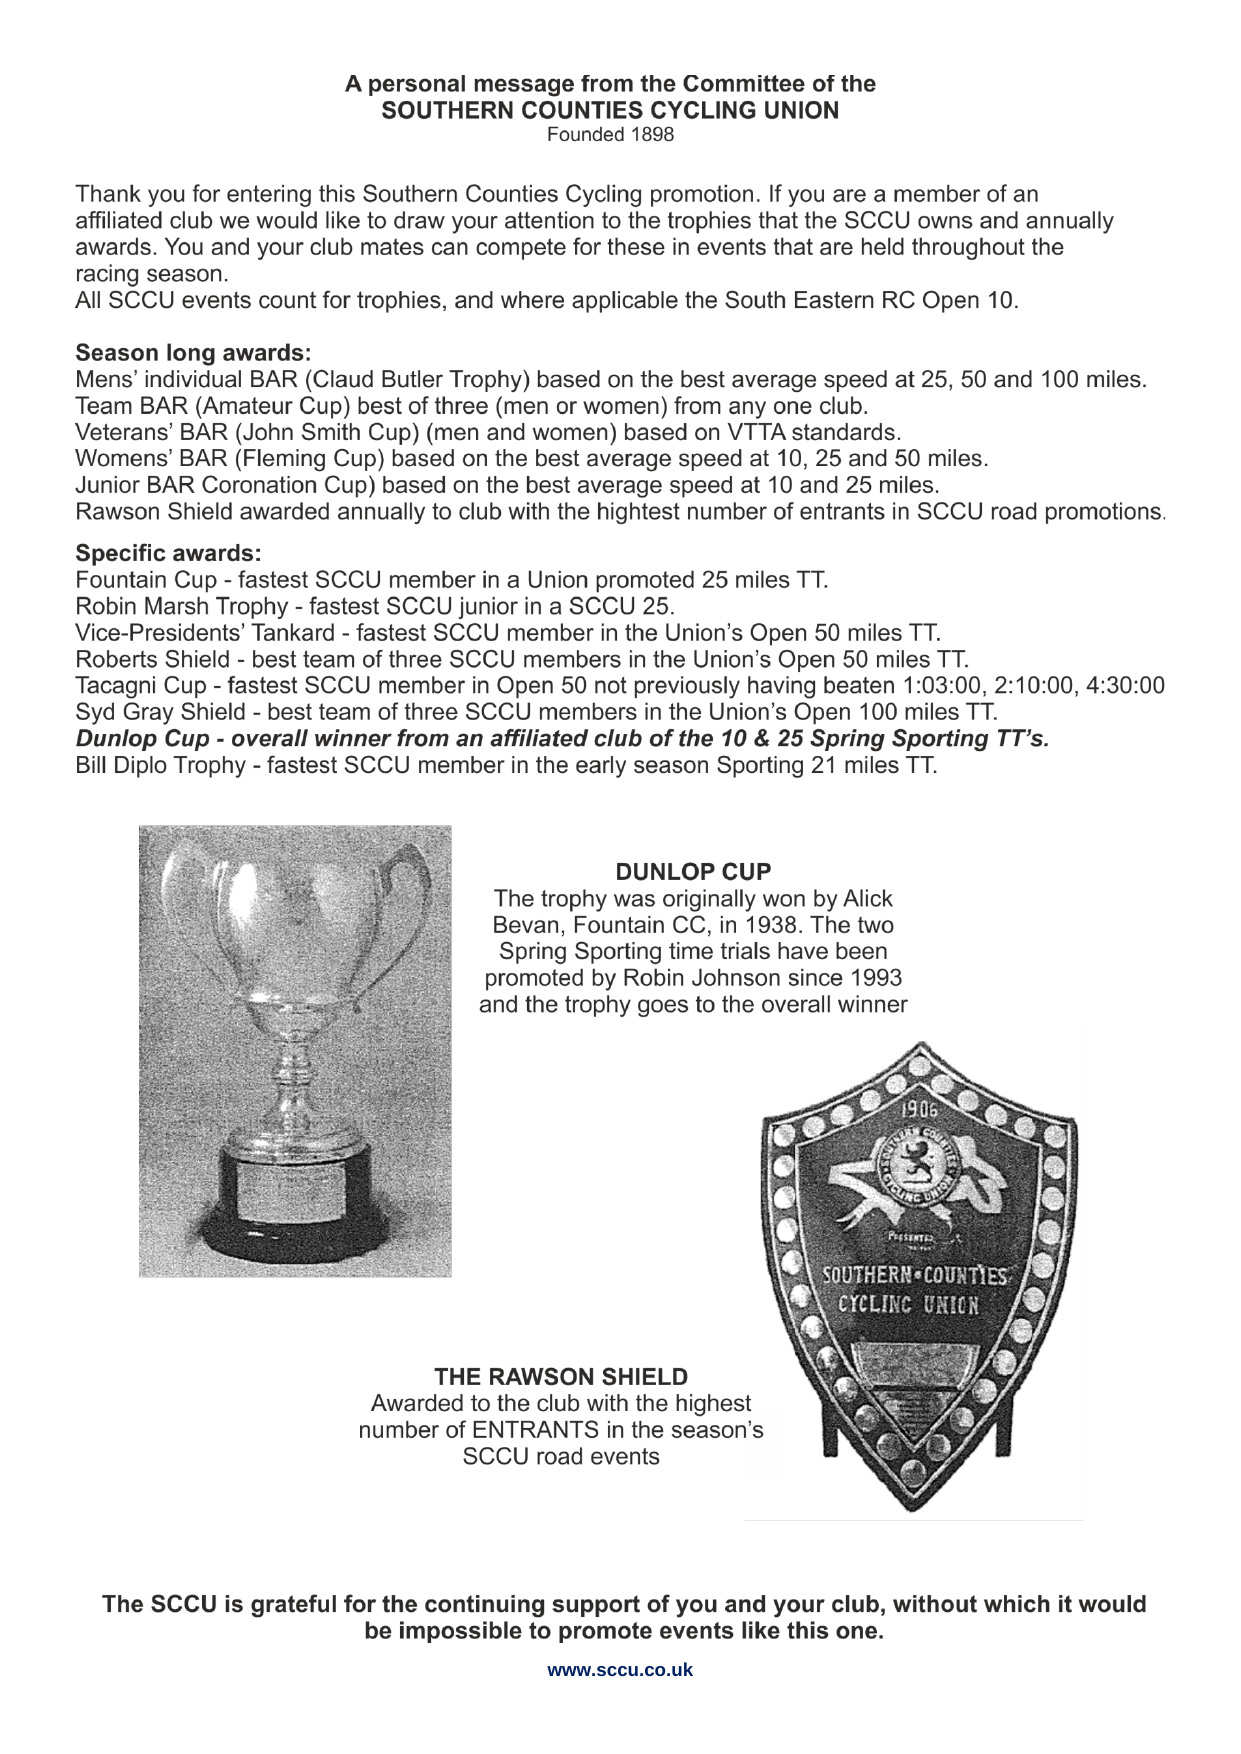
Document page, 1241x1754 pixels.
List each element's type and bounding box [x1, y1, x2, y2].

picture [75, 75, 1166, 1643]
